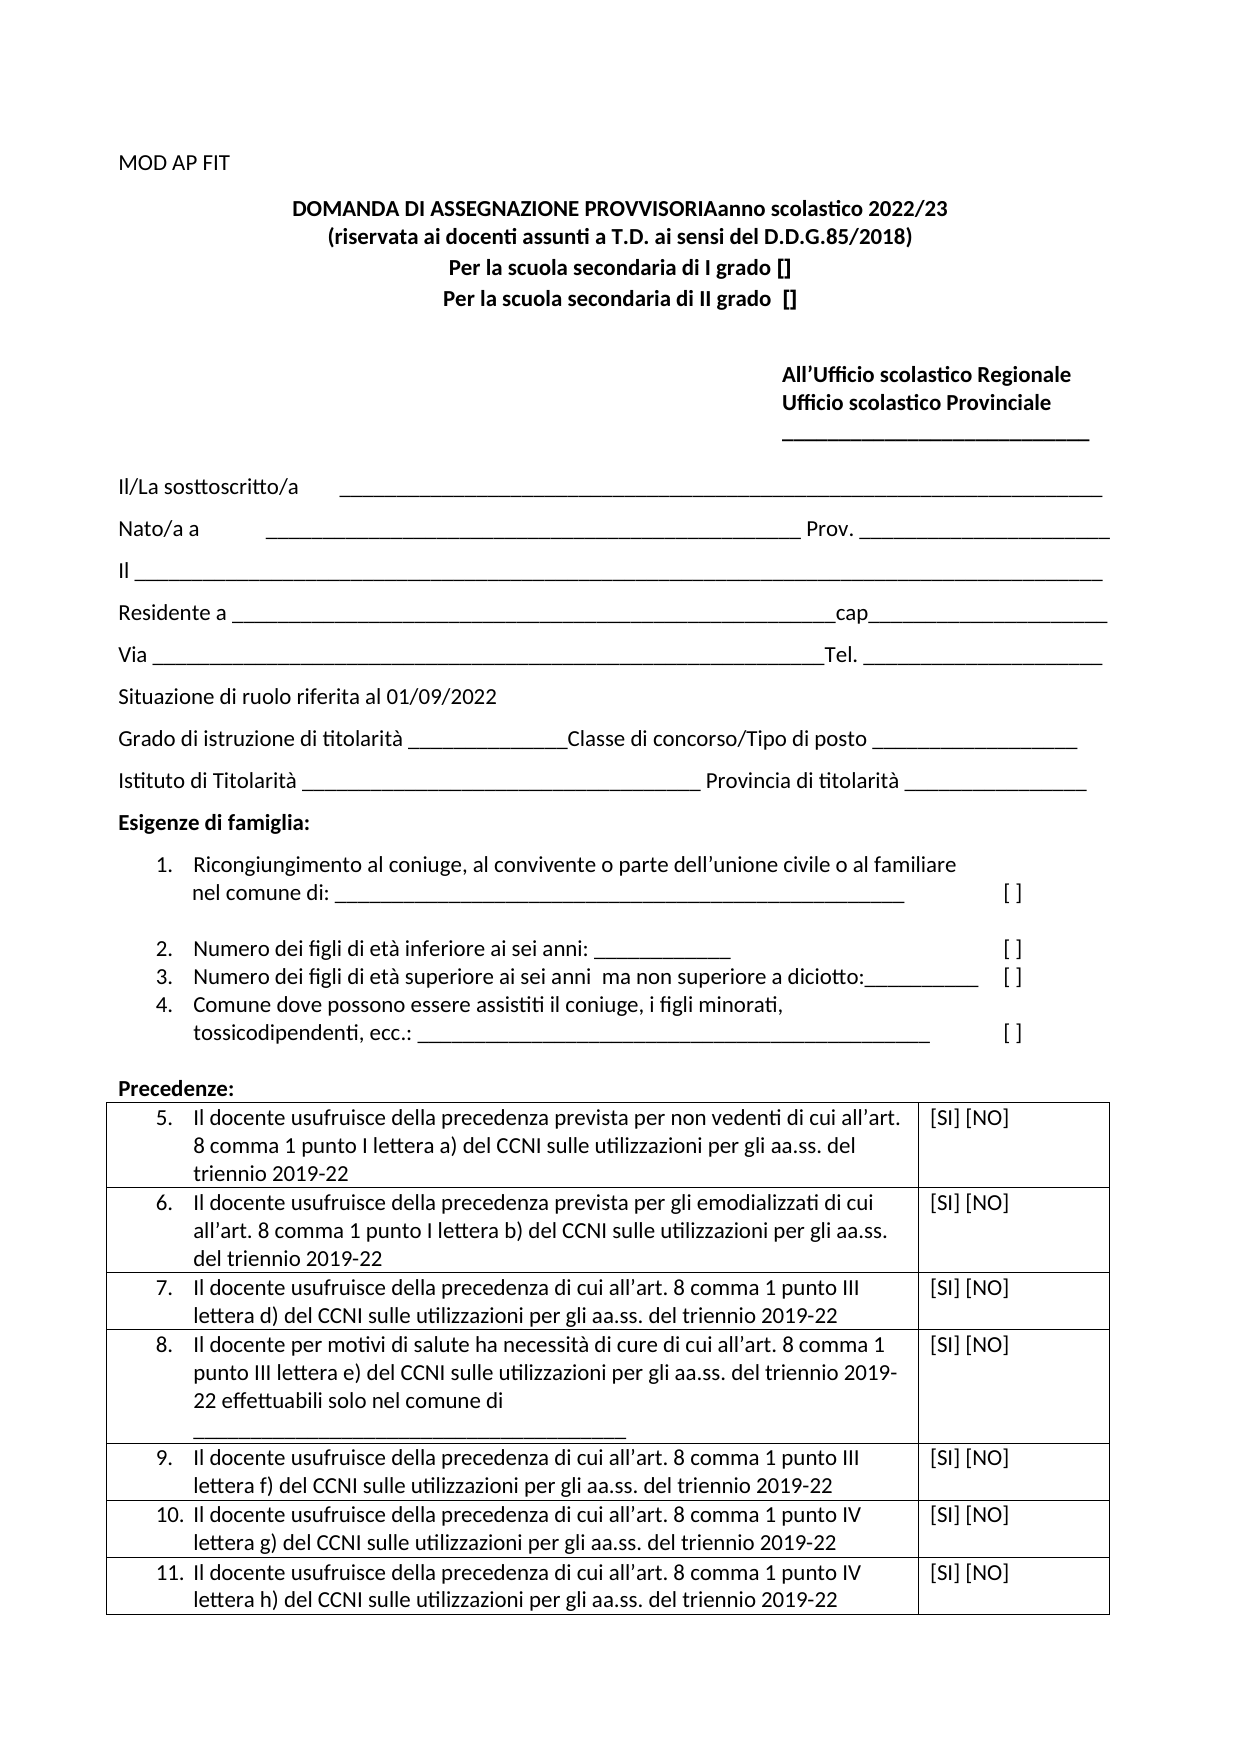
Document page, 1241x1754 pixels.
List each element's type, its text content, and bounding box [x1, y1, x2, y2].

table_cell [SI] [NO] [919, 1501, 1109, 1557]
list Comune dove possono essere assistiti il coniuge, i figli minorati, [156, 990, 1122, 1018]
table_header [SI] [NO] [919, 1103, 1109, 1187]
text Per la scuola secondaria di II grado [] [118, 282, 1122, 313]
text Il _____________________________________________________________________________________ [118, 556, 1122, 584]
text Precedenze: [118, 1074, 1122, 1102]
table_cell Il docente usufruisce della precedenza di cui all’art. 8 comma 1 punto IV lettera g) del CCNI sulle utilizzazioni per gli aa.ss. del triennio 2019-22 [107, 1501, 918, 1557]
text Il/La sosttoscritto/a ___________________________________________________________________ [118, 472, 1122, 500]
table_cell [SI] [NO] [919, 1273, 1109, 1329]
table_cell Il docente per motivi di salute ha necessità di cure di cui all’art. 8 comma 1 punto III lettera e) del CCNI sulle utilizzazioni per gli aa.ss. del triennio 2019-22 effettuabili solo nel comune di ______________________________________ [107, 1330, 918, 1442]
table_cell [SI] [NO] [919, 1558, 1109, 1614]
list Numero dei figli di età superiore ai sei anni ma non superiore a diciotto:__________ [ ] [156, 962, 1122, 990]
text All’Ufficio scolastico Regionale [782, 360, 1122, 388]
text Residente a _____________________________________________________cap_____________________ [118, 598, 1122, 626]
table_cell Il docente usufruisce della precedenza di cui all’art. 8 comma 1 punto IV lettera h) del CCNI sulle utilizzazioni per gli aa.ss. del triennio 2019-22 [107, 1558, 918, 1614]
table_cell [SI] [NO] [919, 1330, 1109, 1442]
list Numero dei figli di età inferiore ai sei anni: ____________ [ ] [156, 934, 1122, 962]
table_cell [SI] [NO] [919, 1188, 1109, 1272]
table_header Il docente usufruisce della precedenza prevista per non vedenti di cui all’art. 8 comma 1 punto I lettera a) del CCNI sulle utilizzazioni per gli aa.ss. del triennio 2019-22 [107, 1103, 918, 1187]
text nel comune di: __________________________________________________ [ ] [118, 878, 1122, 906]
text Nato/a a _______________________________________________ Prov. ______________________ [118, 514, 1122, 542]
text Situazione di ruolo riferita al 01/09/2022 [118, 682, 1122, 710]
table_cell [SI] [NO] [919, 1444, 1109, 1499]
text Via ___________________________________________________________Tel. _____________________ [118, 640, 1122, 668]
text Ufficio scolastico Provinciale [782, 388, 1122, 416]
list Ricongiungimento al coniuge, al convivente o parte dell’unione civile o al familiare [156, 850, 1122, 878]
text DOMANDA DI ASSEGNAZIONE PROVVISORIAanno scolastico 2022/23 [118, 194, 1122, 222]
text MOD AP FIT [118, 148, 1122, 176]
text ___________________________ [782, 416, 1122, 444]
text Esigenze di famiglia: [118, 808, 1122, 836]
text Per la scuola secondaria di I grado [] [118, 251, 1122, 282]
list tossicodipendenti, ecc.: _____________________________________________ [ ] [193, 1018, 1122, 1074]
text Istituto di Titolarità ___________________________________ Provincia di titolarità ________________ [118, 766, 1122, 794]
table_cell Il docente usufruisce della precedenza prevista per gli emodializzati di cui all’art. 8 comma 1 punto I lettera b) del CCNI sulle utilizzazioni per gli aa.ss. del triennio 2019-22 [107, 1188, 918, 1272]
text Grado di istruzione di titolarità ______________Classe di concorso/Tipo di posto __________________ [118, 724, 1122, 752]
table_cell Il docente usufruisce della precedenza di cui all’art. 8 comma 1 punto III lettera d) del CCNI sulle utilizzazioni per gli aa.ss. del triennio 2019-22 [107, 1273, 918, 1329]
table_cell Il docente usufruisce della precedenza di cui all’art. 8 comma 1 punto III lettera f) del CCNI sulle utilizzazioni per gli aa.ss. del triennio 2019-22 [107, 1444, 918, 1499]
text (riservata ai docenti assunti a T.D. ai sensi del D.D.G.85/2018) [118, 222, 1122, 251]
